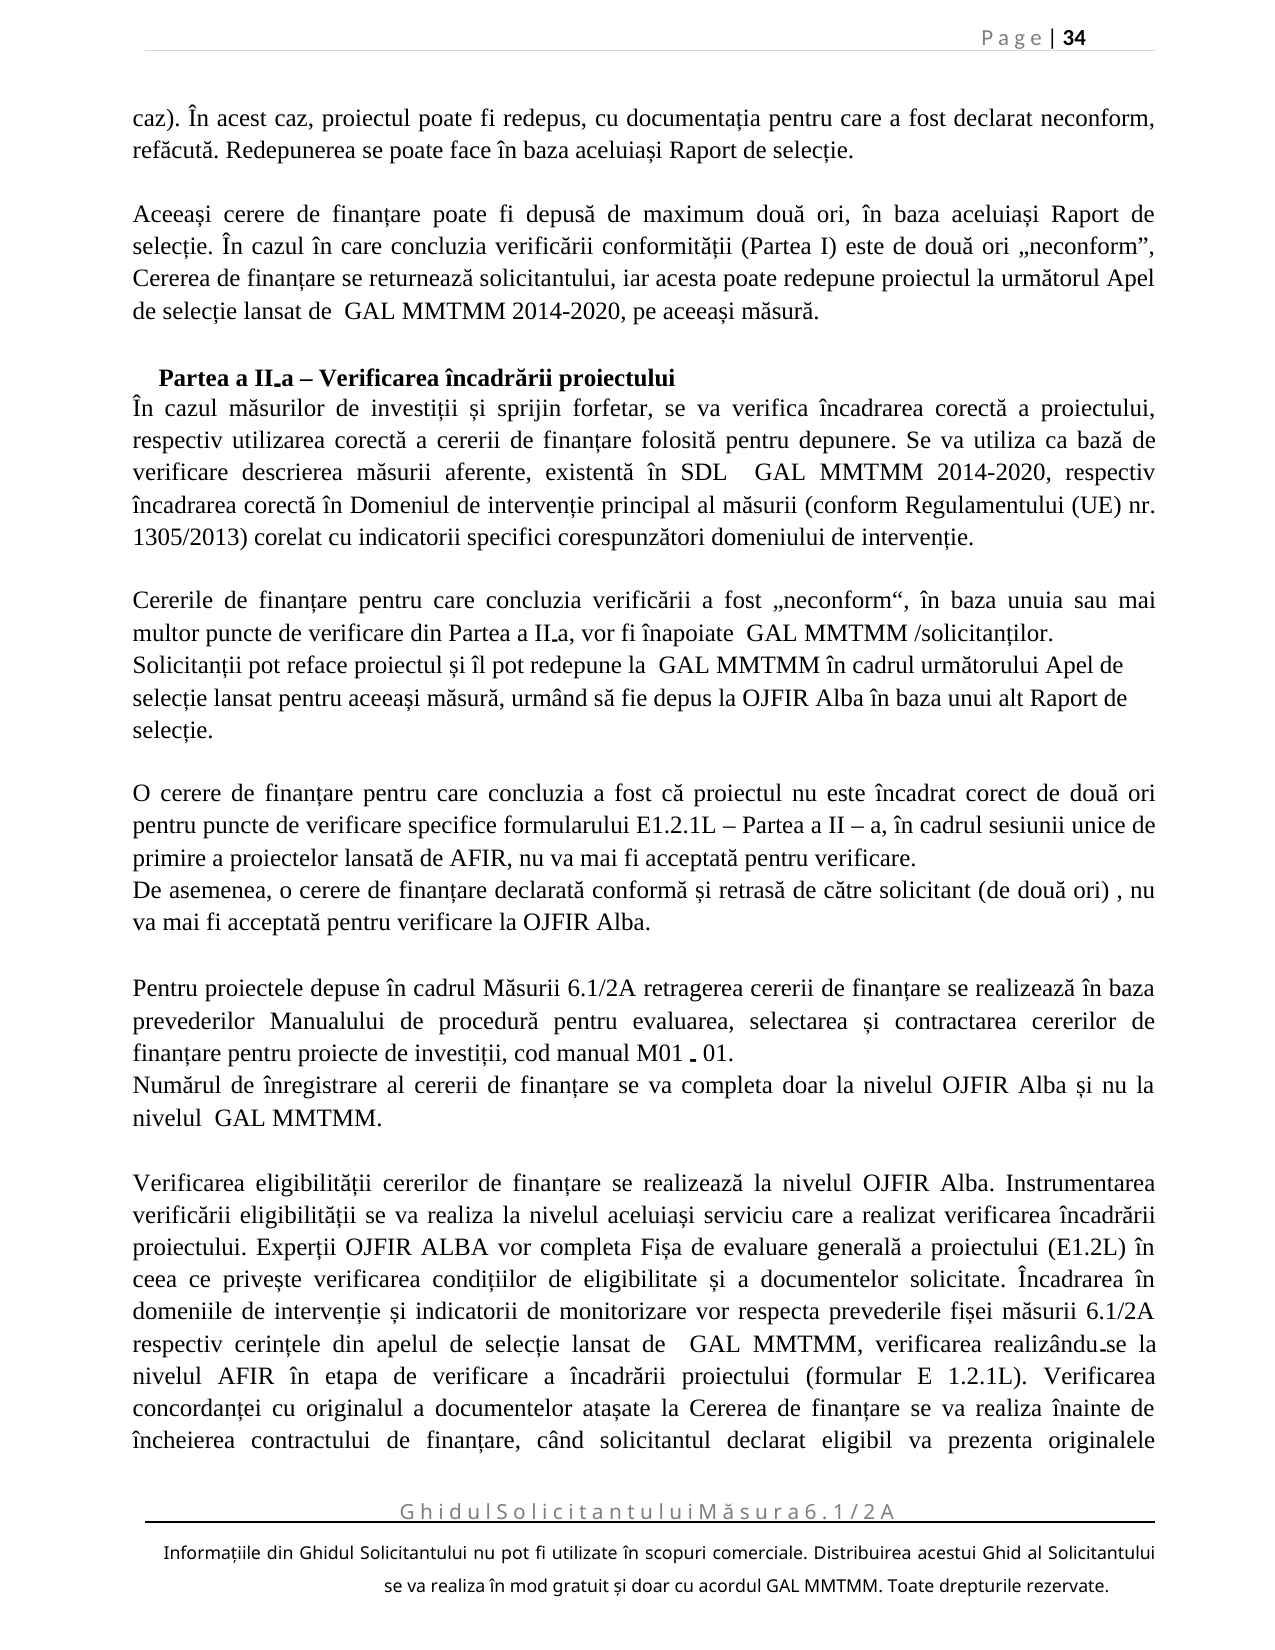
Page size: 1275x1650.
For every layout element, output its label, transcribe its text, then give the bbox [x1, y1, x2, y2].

text Aceeași cerere de finanțare poate fi depusă de maximum două ori, în baza aceluiași Raport de selecție. În cazul în care concluzia verificării conformității (Partea I) este de două ori „neconform”, Cererea de finanțare se returnează solicitantului, iar acesta poate redepune proiectul la următorul Apel de selecție lansat de GAL MMTMM 2014-2020, pe aceeași măsură. [132, 199, 1157, 324]
text Pentru proiectele depuse în cadrul Măsurii 6.1/2A retragerea cererii de finanțare se realizează în baza prevederilor Manualului de procedură pentru evaluarea, selectarea și contractarea cererilor de finanțare pentru proiecte de investiții, cod manual M01 01. [132, 973, 1157, 1067]
text De asemenea, o cerere de finanțare declarată conformă și retrasă de către solicitant (de două ori) , nu va mai fi acceptată pentru verificare la OJFIR Alba. [132, 875, 1157, 936]
text Numărul de înregistrare al cererii de finanțare se va completa doar la nivelul OJFIR Alba și nu la nivelul GAL MMTMM. [132, 1071, 1157, 1132]
text  Partea a IIa – Verificarea încadrării proiectului [132, 363, 1153, 392]
text Cererile de finanțare pentru care concluzia verificării a fost „neconform“, în baza unuia sau mai multor puncte de verificare din Partea a IIa, vor fi înapoiate GAL MMTMM /solicitanților. [132, 586, 1157, 647]
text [132, 103, 1157, 164]
picture [273, 382, 281, 387]
text O cerere de finanțare pentru care concluzia a fost că proiectul nu este încadrat corect de două ori pentru puncte de verificare specifice formularului E1.2.1L – Partea a II – a, în cadrul sesiunii unice de primire a proiectelor lansată de AFIR, nu va mai fi acceptată pentru verificare. [132, 778, 1157, 871]
text În cazul măsurilor de investiții și sprijin forfetar, se va verifica încadrarea corectă a proiectului, respectiv utilizarea corectă a cererii de finanțare folosită pentru depunere. Se va utiliza ca bază de verificare descrierea măsurii aferente, existentă în SDL GAL MMTMM 2014-2020, respectiv încadrarea corectă în Domeniul de intervenție principal al măsurii (conform Regulamentului (UE) nr. 1305/2013) corelat cu indicatorii specifici corespunzători domeniului de intervenție. [132, 393, 1157, 551]
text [132, 1168, 1157, 1454]
text Solicitanții pot reface proiectul și îl pot redepune la GAL MMTMM în cadrul următorului Apel de selecție lansat pentru aceeași măsură, urmând să fie depus la OJFIR Alba în baza unui alt Raport de selecție. [132, 651, 1157, 744]
